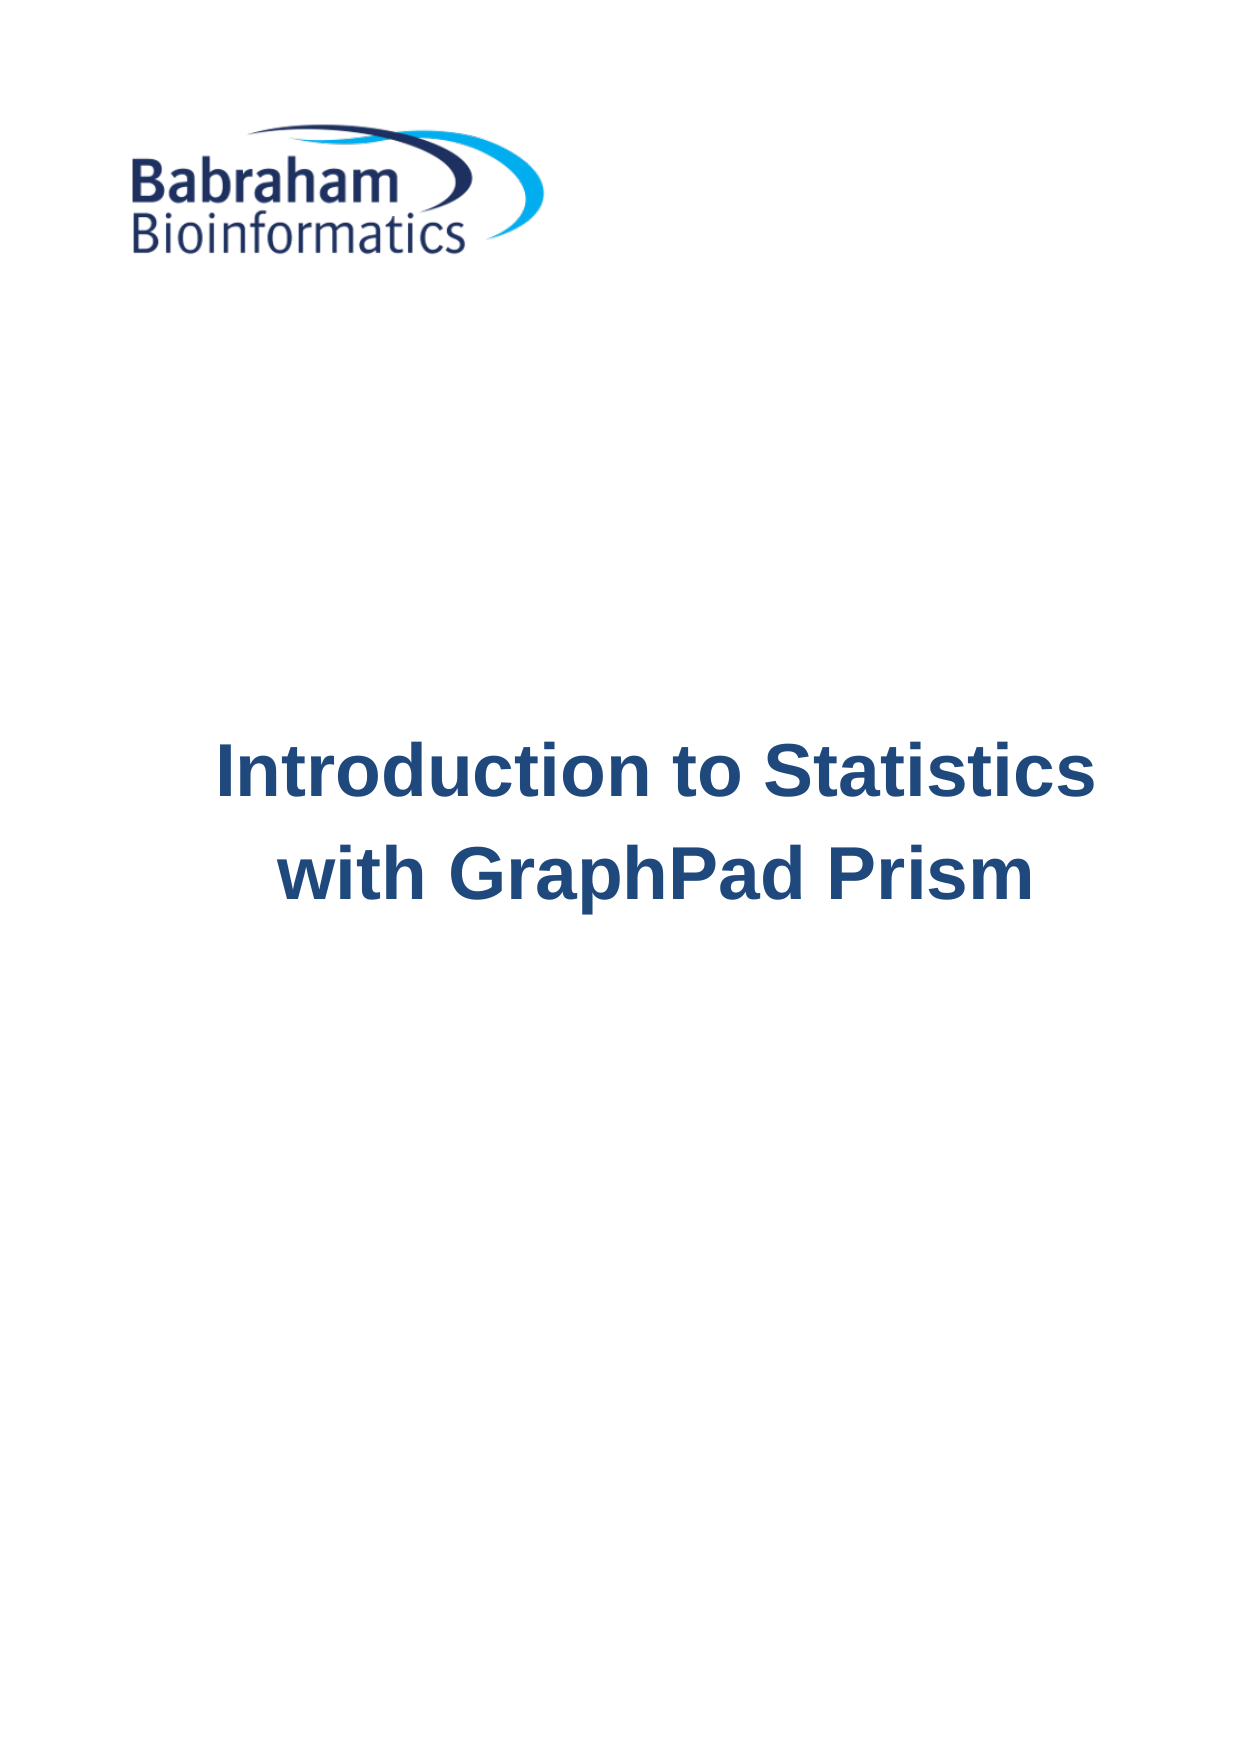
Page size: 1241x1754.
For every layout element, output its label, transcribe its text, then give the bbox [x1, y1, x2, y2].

subtitle Introduction to Statistics with GraphPad Prism [148, 726, 1165, 915]
picture [107, 112, 553, 271]
